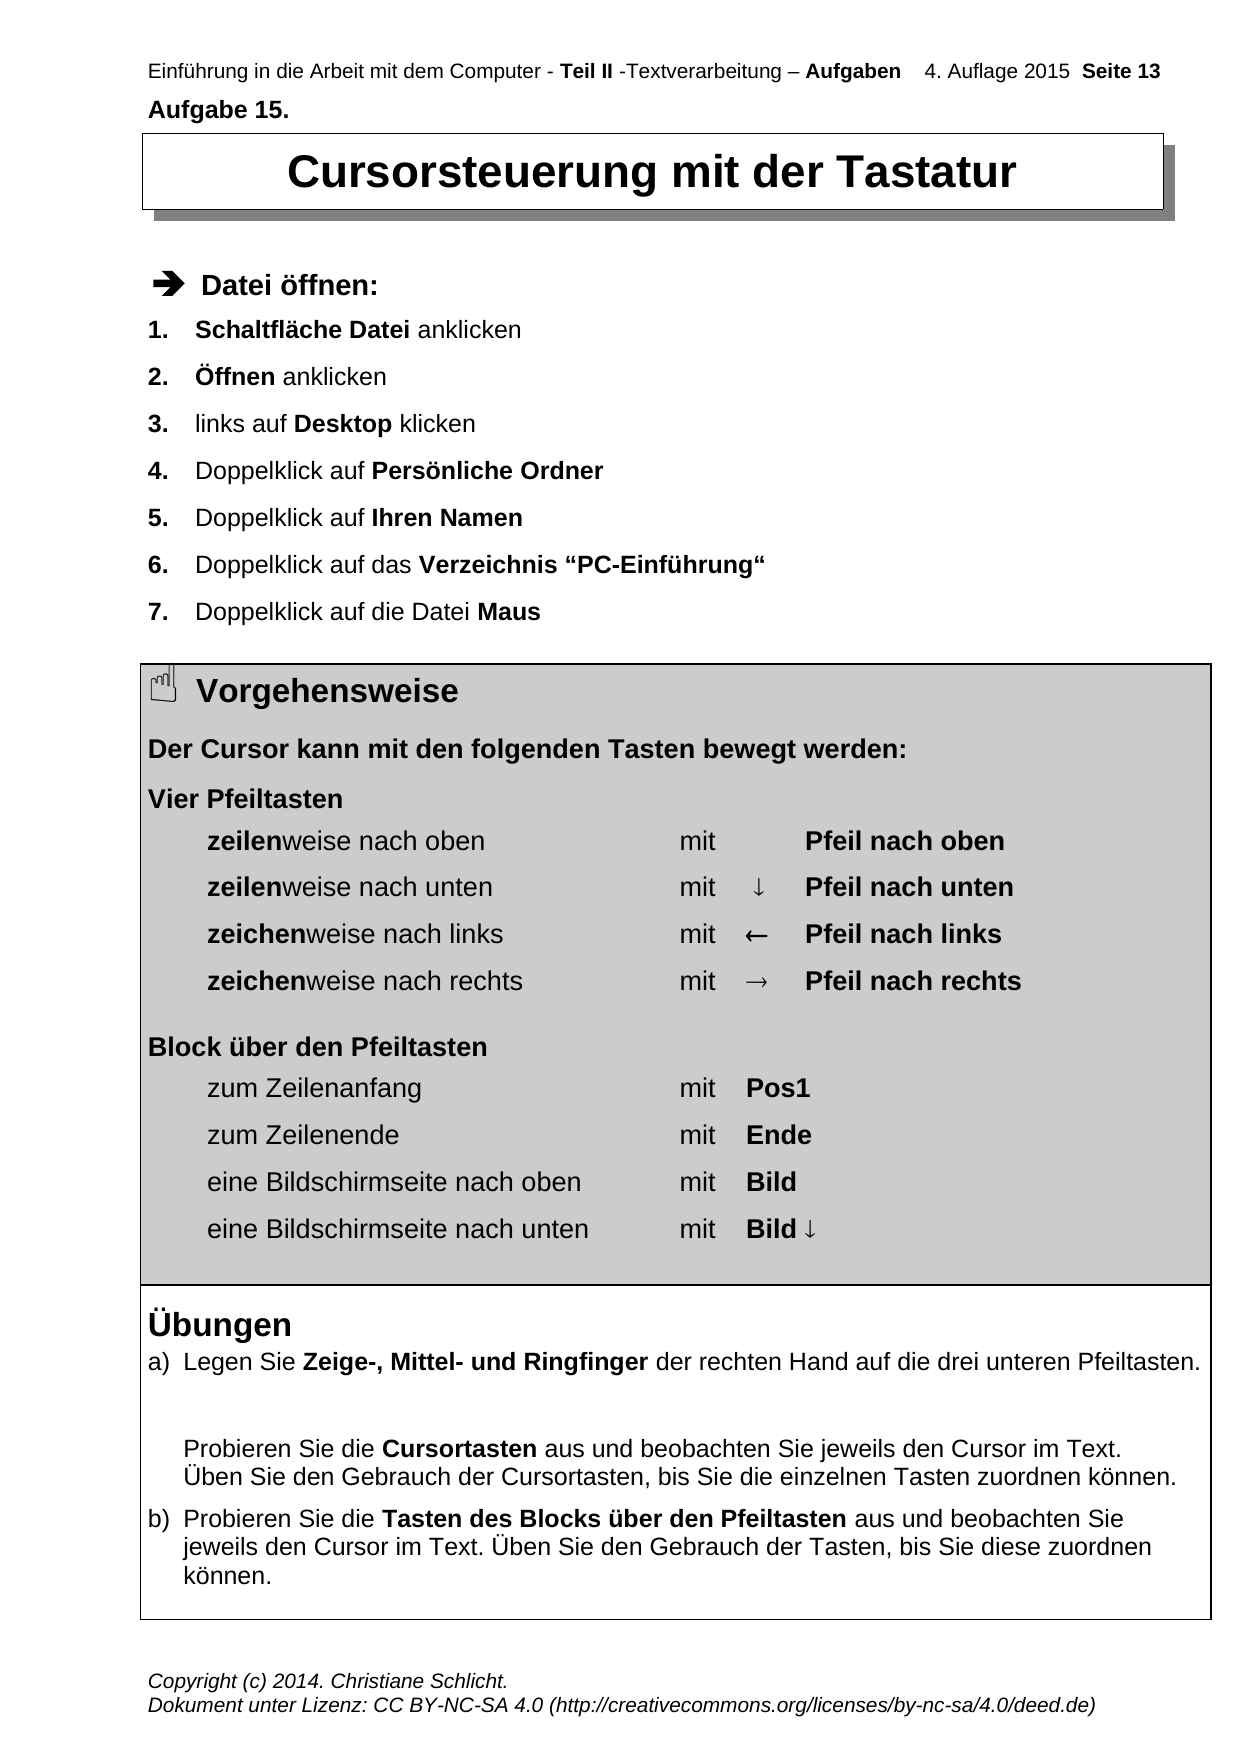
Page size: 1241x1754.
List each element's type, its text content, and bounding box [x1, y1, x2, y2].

list Öffnen anklicken [148, 362, 1181, 391]
list Doppelklick auf die Datei Maus [148, 597, 1181, 626]
text Datei öffnen: [151, 268, 1181, 303]
list Doppelklick auf Ihren Namen [148, 503, 1181, 532]
table_cell Übungen Legen Sie Zeige-, Mittel- und Ringfinger der rechten Hand auf die drei unteren Pfeiltasten. Probieren Sie die Cursortasten aus und beobachten Sie jeweils den Cursor im Text. Üben Sie den Gebrauch der Cursortasten, bis Sie die einzelnen Tasten zuordnen können. Probieren Sie die Tasten des Blocks über den Pfeiltasten aus und beobachten Sie jeweils den Cursor im Text. Üben Sie den Gebrauch der Tasten, bis Sie diese zuordnen können. [141, 1286, 1210, 1618]
list links auf Desktop klicken [148, 409, 1181, 438]
table_header Vorgehensweise Der Cursor kann mit den folgenden Tasten bewegt werden: Vier Pfeiltasten zeilenweise nach oben mit Pfeil nach oben zeilenweise nach unten mit Pfeil nach unten zeichenweise nach links mit Pfeil nach links zeichenweise nach rechts mit Pfeil nach rechts Block über den Pfeiltasten zum Zeilenanfang mit Pos1 zum Zeilenende mit Ende eine Bildschirmseite nach oben mit Bild eine Bildschirmseite nach unten mit Bild [141, 665, 1210, 1284]
list Doppelklick auf das Verzeichnis “PC-Einführung“ [148, 550, 1181, 579]
list Schaltfläche Datei anklicken [148, 315, 1181, 344]
list Doppelklick auf Persönliche Ordner [148, 456, 1181, 485]
